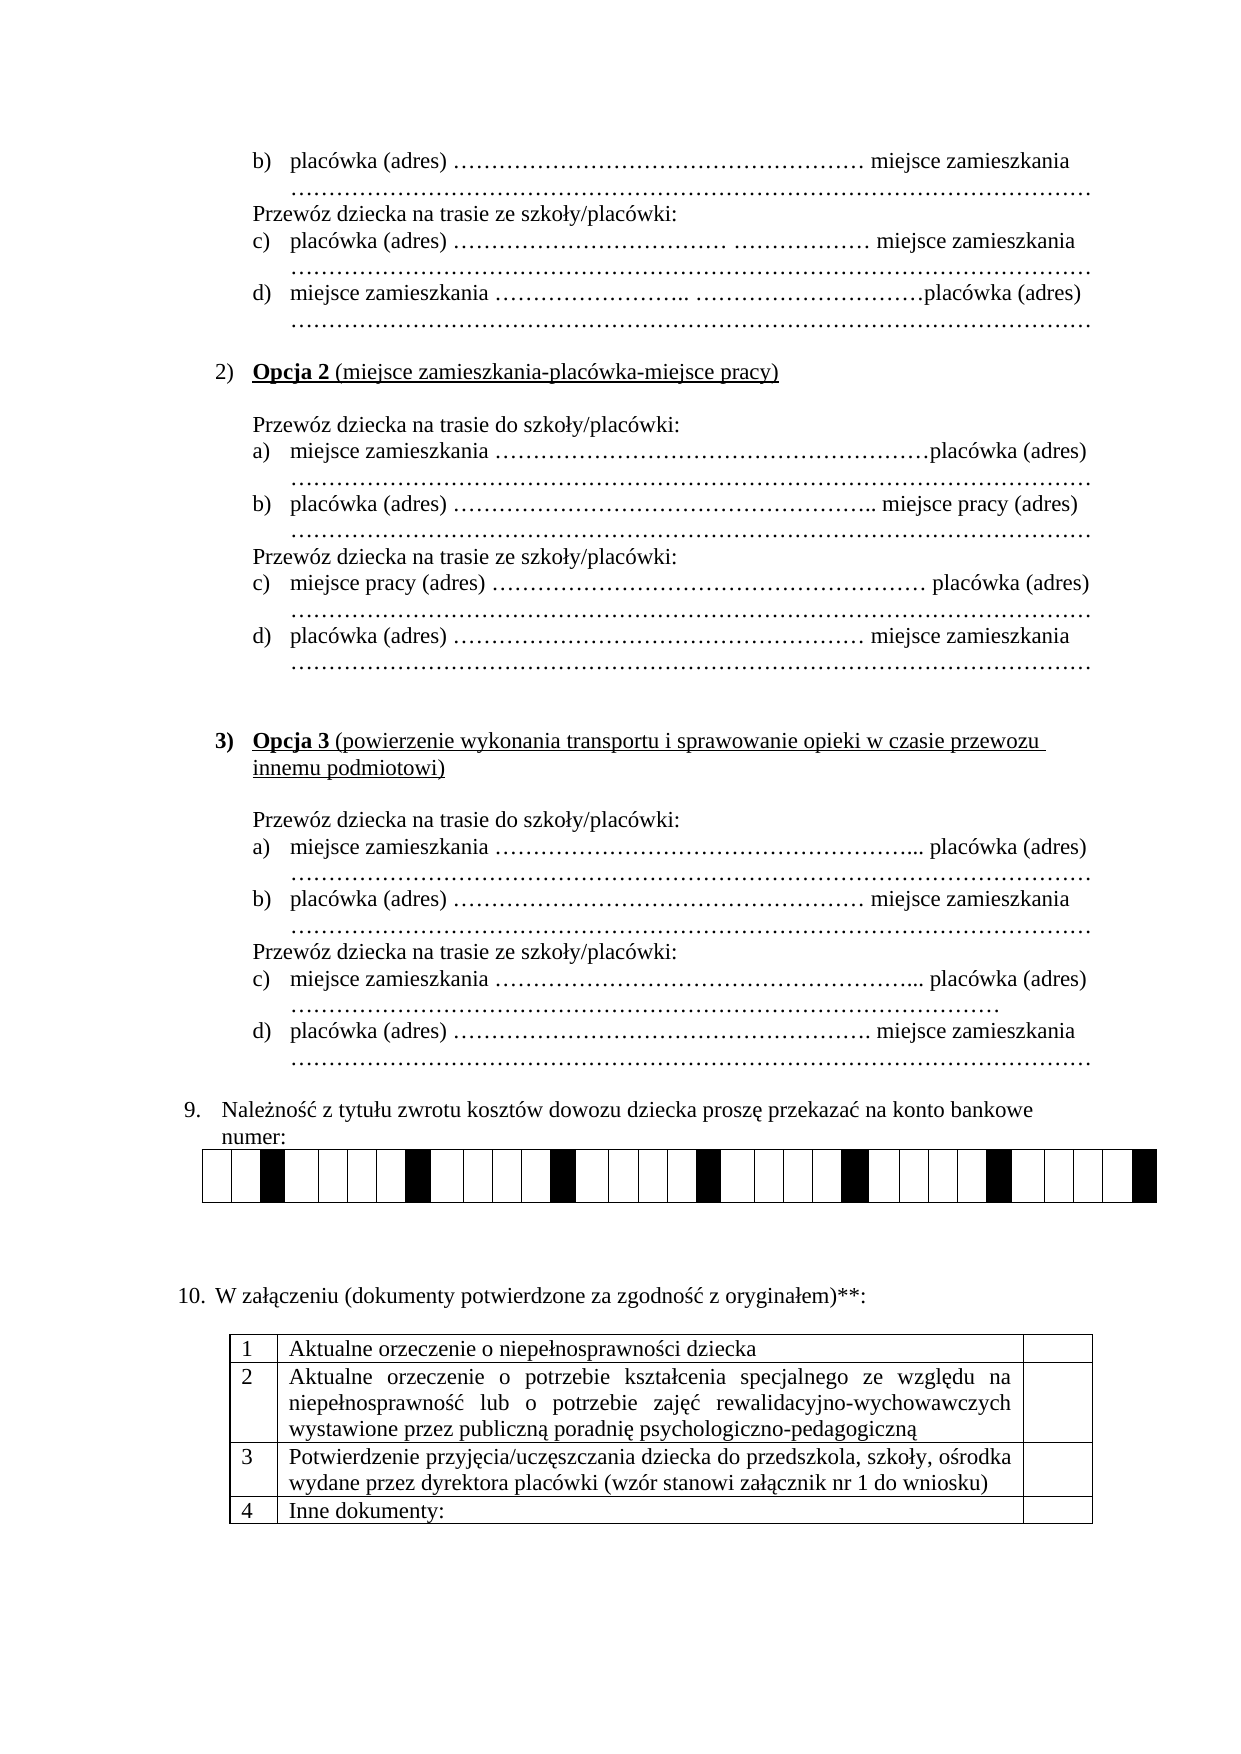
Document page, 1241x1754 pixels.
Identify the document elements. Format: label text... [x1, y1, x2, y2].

table_header [203, 1150, 231, 1202]
table_header [493, 1150, 521, 1202]
table_header [464, 1150, 492, 1202]
table_header [813, 1150, 841, 1202]
list placówka (adres) ……………………………………………… miejsce zamieszkania …………………………………………………………………………………………… [252, 148, 1093, 200]
table_header [784, 1150, 812, 1202]
list …………………………………………………………………………………………… [290, 253, 1093, 279]
table_header [1045, 1150, 1073, 1202]
table_cell Inne dokumenty: [278, 1497, 1023, 1523]
list placówka (adres) ……………………………………………… miejsce zamieszkania …………………………………………………………………………………………… [252, 886, 1093, 938]
list Opcja 3 (powierzenie wykonania transportu i sprawowanie opieki w czasie przewozu innemu podmiotowi) [215, 727, 1093, 780]
table_cell 2 [231, 1363, 277, 1442]
table_header [1024, 1335, 1092, 1362]
text Przewóz dziecka na trasie ze szkoły/placówki: [252, 200, 1093, 227]
table_header [639, 1150, 667, 1202]
table_cell 4 [231, 1497, 277, 1523]
table_header [755, 1150, 783, 1202]
table_header [987, 1150, 1011, 1202]
table_header [319, 1150, 347, 1202]
table_cell Aktualne orzeczenie o potrzebie kształcenia specjalnego ze względu na niepełnosprawność lub o potrzebie zajęć rewalidacyjno-wychowawczych wystawione przez publiczną poradnię psychologiczno-pedagogiczną [278, 1363, 1023, 1442]
table_cell [1024, 1363, 1092, 1442]
table_cell [1024, 1497, 1092, 1523]
table_header [1133, 1150, 1156, 1202]
table_header [721, 1150, 754, 1202]
table_header [697, 1150, 720, 1202]
list …………………………………………………………………………………………… [290, 306, 1093, 332]
list Przewóz dziecka na trasie do szkoły/placówki: [252, 411, 1093, 437]
table_header [929, 1150, 957, 1202]
list miejsce zamieszkania ………………………………………………... placówka (adres) ………………………………………………………………………………… [252, 964, 1093, 1017]
list Opcja 2 (miejsce zamieszkania-placówka-miejsce pracy) [215, 358, 1093, 385]
list placówka (adres) ………………………………………………. miejsce zamieszkania …………………………………………………………………………………………… [252, 1017, 1093, 1070]
list W załączeniu (dokumenty potwierdzone za zgodność z oryginałem)**: [177, 1282, 1093, 1308]
table_header [576, 1150, 608, 1202]
table_header [1103, 1150, 1132, 1202]
table_header [842, 1150, 868, 1202]
table_cell 3 [231, 1443, 277, 1496]
table_header [232, 1150, 260, 1202]
table_header [900, 1150, 928, 1202]
table_header [1074, 1150, 1102, 1202]
list placówka (adres) ……………………………… ……………… miejsce zamieszkania [252, 227, 1093, 253]
table_header [668, 1150, 696, 1202]
list miejsce zamieszkania …………………………………………………placówka (adres) …………………………………………………………………………………………… [252, 437, 1093, 490]
table_header [609, 1150, 638, 1202]
list placówka (adres) ……………………………………………….. miejsce pracy (adres) [252, 490, 1093, 517]
table_header [869, 1150, 899, 1202]
table_header [431, 1150, 463, 1202]
list miejsce pracy (adres) ………………………………………………… placówka (adres) …………………………………………………………………………………………… [252, 569, 1093, 622]
text Przewóz dziecka na trasie ze szkoły/placówki: [178, 543, 1093, 569]
table_header [522, 1150, 550, 1202]
table_header 1 [231, 1335, 277, 1362]
table_header [551, 1150, 575, 1202]
table_cell Potwierdzenie przyjęcia/uczęszczania dziecka do przedszkola, szkoły, ośrodka wydane przez dyrektora placówki (wzór stanowi załącznik nr 1 do wniosku) [278, 1443, 1023, 1496]
list Przewóz dziecka na trasie do szkoły/placówki: [252, 806, 1093, 833]
table_header [261, 1150, 284, 1202]
table_header Aktualne orzeczenie o niepełnosprawności dziecka [278, 1335, 1023, 1362]
table_header [1012, 1150, 1044, 1202]
list placówka (adres) ……………………………………………… miejsce zamieszkania …………………………………………………………………………………………… [252, 622, 1093, 675]
table_header [406, 1150, 430, 1202]
text Przewóz dziecka na trasie ze szkoły/placówki: [252, 938, 1093, 964]
table_cell [1024, 1443, 1092, 1496]
table_header [348, 1150, 376, 1202]
table_header [285, 1150, 318, 1202]
list Należność z tytułu zwrotu kosztów dowozu dziecka proszę przekazać na konto bankowe numer: [184, 1096, 1093, 1149]
list miejsce zamieszkania …………………….. …………………………placówka (adres) [252, 279, 1093, 306]
table_header [958, 1150, 986, 1202]
table_header [377, 1150, 405, 1202]
list miejsce zamieszkania ………………………………………………... placówka (adres) …………………………………………………………………………………………… [252, 833, 1093, 886]
list …………………………………………………………………………………………… [290, 517, 1093, 543]
